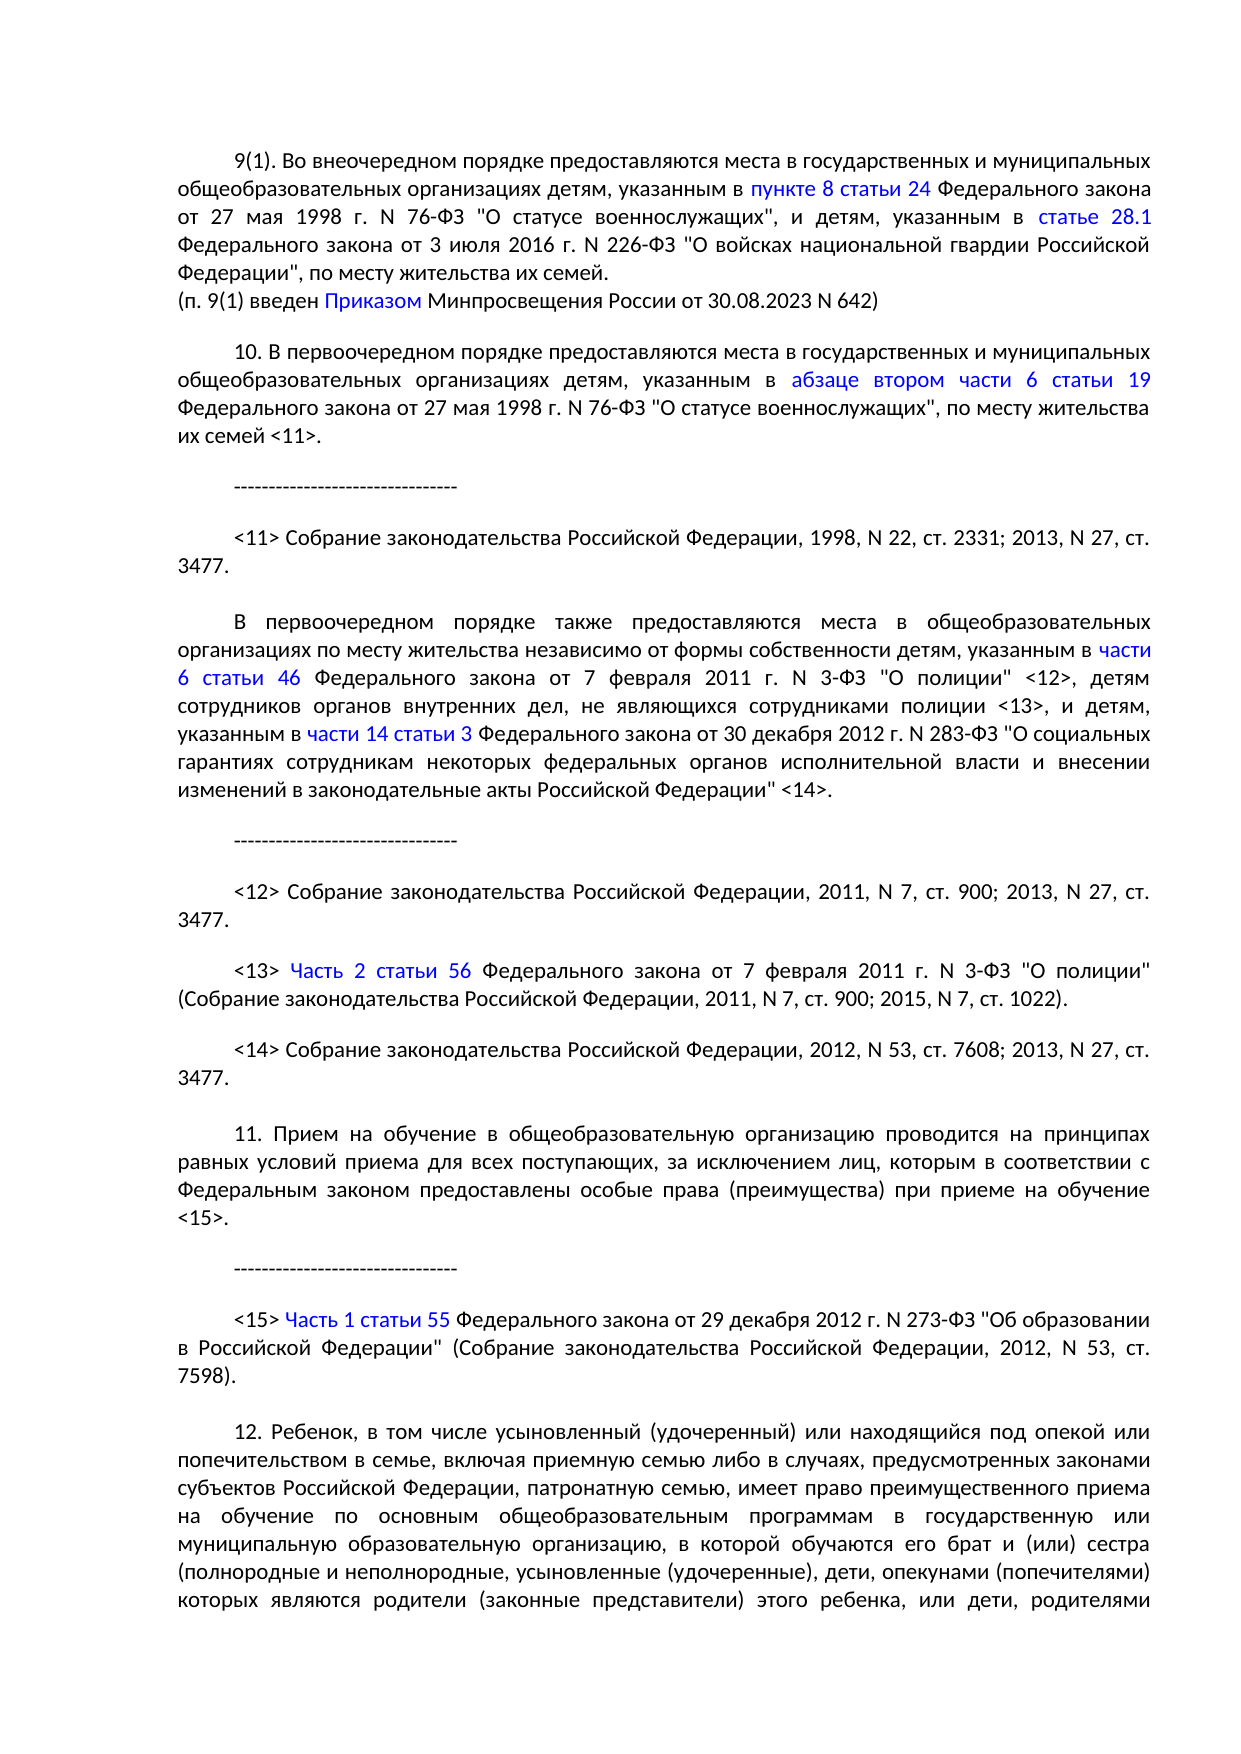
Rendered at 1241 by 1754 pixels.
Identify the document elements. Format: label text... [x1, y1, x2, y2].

text <14> Собрание законодательства Российской Федерации, 2012, N 53, ст. 7608; 2013, N 27, ст. 3477. [177, 1035, 1152, 1091]
text -------------------------------- [177, 826, 1152, 854]
text -------------------------------- [177, 1254, 1152, 1282]
text <13> Часть 2 статьи 56 Федерального закона от 7 февраля 2011 г. N 3-ФЗ "О полиции" (Собрание законодательства Российской Федерации, 2011, N 7, ст. 900; 2015, N 7, ст. 1022). [177, 956, 1152, 1012]
text <11> Собрание законодательства Российской Федерации, 1998, N 22, ст. 2331; 2013, N 27, ст. 3477. [177, 523, 1152, 579]
text 11. Прием на обучение в общеобразовательную организацию проводится на принципах равных условий приема для всех поступающих, за исключением лиц, которым в соответствии с Федеральным законом предоставлены особые права (преимущества) при приеме на обучение <15>. [177, 1119, 1152, 1231]
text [177, 1417, 1152, 1613]
text -------------------------------- [177, 472, 1152, 500]
text 10. В первоочередном порядке предоставляются места в государственных и муниципальных общеобразовательных организациях детям, указанным в абзаце втором части 6 статьи 19 Федерального закона от 27 мая 1998 г. N 76-ФЗ "О статусе военнослужащих", по месту жительства их семей <11>. [177, 337, 1152, 449]
text <12> Собрание законодательства Российской Федерации, 2011, N 7, ст. 900; 2013, N 27, ст. 3477. [177, 877, 1152, 933]
text <15> Часть 1 статьи 55 Федерального закона от 29 декабря 2012 г. N 273-ФЗ "Об образовании в Российской Федерации" (Собрание законодательства Российской Федерации, 2012, N 53, ст. 7598). [177, 1305, 1152, 1389]
text В первоочередном порядке также предоставляются места в общеобразовательных организациях по месту жительства независимо от формы собственности детям, указанным в части 6 статьи 46 Федерального закона от 7 февраля 2011 г. N 3-ФЗ "О полиции" <12>, детям сотрудников органов внутренних дел, не являющихся сотрудниками полиции <13>, и детям, указанным в части 14 статьи 3 Федерального закона от 30 декабря 2012 г. N 283-ФЗ "О социальных гарантиях сотрудникам некоторых федеральных органов исполнительной власти и внесении изменений в законодательные акты Российской Федерации" <14>. [177, 607, 1152, 803]
text 9(1). Во внеочередном порядке предоставляются места в государственных и муниципальных общеобразовательных организациях детям, указанным в пункте 8 статьи 24 Федерального закона от 27 мая 1998 г. N 76-ФЗ "О статусе военнослужащих", и детям, указанным в статье 28.1 Федерального закона от 3 июля 2016 г. N 226-ФЗ "О войсках национальной гвардии Российской Федерации", по месту жительства их семей. [177, 146, 1152, 286]
text (п. 9(1) введен Приказом Минпросвещения России от 30.08.2023 N 642) [177, 286, 1152, 314]
